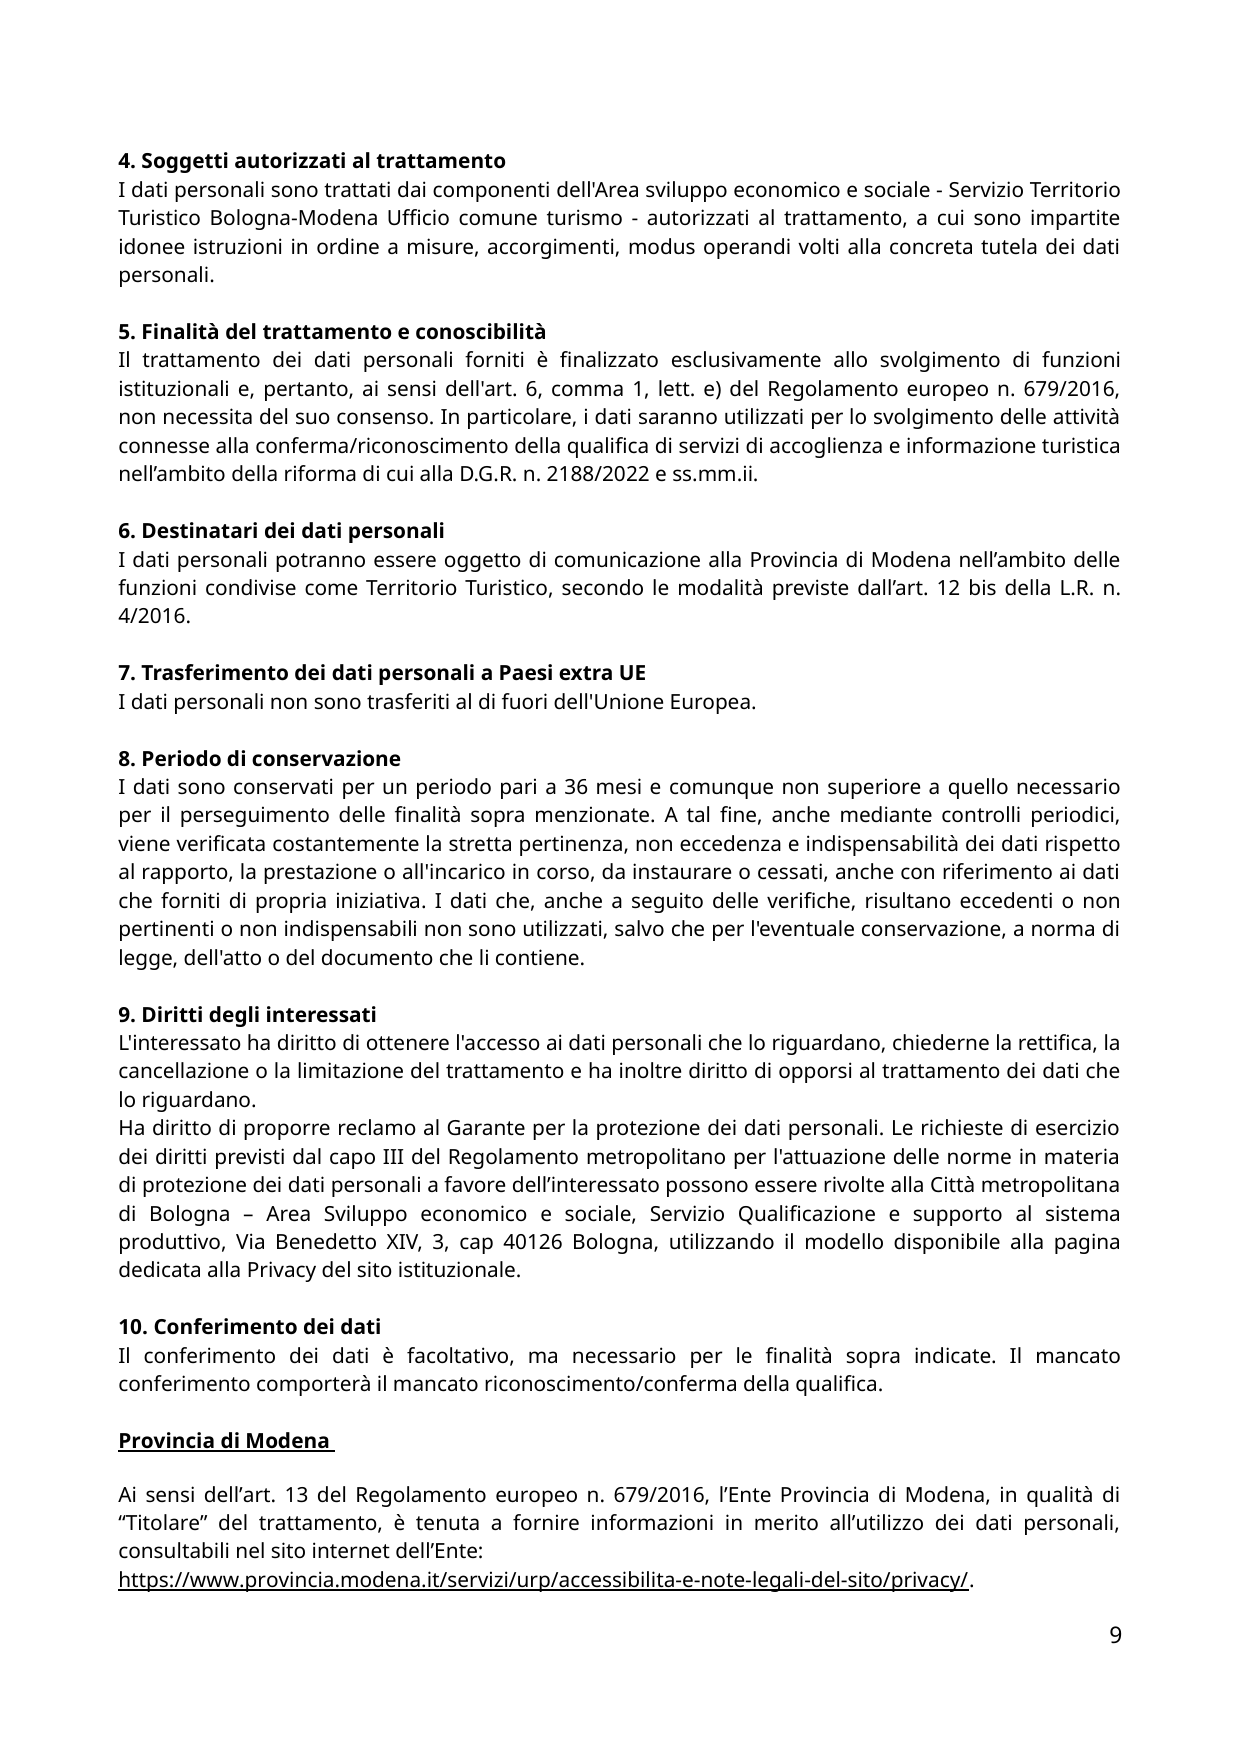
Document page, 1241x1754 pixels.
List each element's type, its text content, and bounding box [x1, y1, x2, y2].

text I dati personali potranno essere oggetto di comunicazione alla Provincia di Modena nell’ambito delle funzioni condivise come Territorio Turistico, secondo le modalità previste dall’art. 12 bis della L.R. n. 4/2016. [118, 545, 1122, 630]
text 8. Periodo di conservazione [118, 744, 1122, 772]
text 5. Finalità del trattamento e conoscibilità [118, 317, 1122, 346]
text 10. Conferimento dei dati [118, 1312, 1122, 1341]
text 7. Trasferimento dei dati personali a Paesi extra UE [118, 658, 1122, 687]
text Provincia di Modena [118, 1426, 1122, 1455]
text 6. Destinatari dei dati personali [118, 516, 1122, 545]
text Ha diritto di proporre reclamo al Garante per la protezione dei dati personali. Le richieste di esercizio dei diritti previsti dal capo III del Regolamento metropolitano per l'attuazione delle norme in materia di protezione dei dati personali a favore dell’interessato possono essere rivolte alla Città metropolitana di Bologna – Area Sviluppo economico e sociale, Servizio Qualificazione e supporto al sistema produttivo, Via Benedetto XIV, 3, cap 40126 Bologna, utilizzando il modello disponibile alla pagina dedicata alla Privacy del sito istituzionale. [118, 1113, 1122, 1284]
text I dati personali non sono trasferiti al di fuori dell'Unione Europea. [118, 687, 1122, 715]
text L'interessato ha diritto di ottenere l'accesso ai dati personali che lo riguardano, chiederne la rettifica, la cancellazione o la limitazione del trattamento e ha inoltre diritto di opporsi al trattamento dei dati che lo riguardano. [118, 1028, 1122, 1113]
text I dati personali sono trattati dai componenti dell'Area sviluppo economico e sociale - Servizio Territorio Turistico Bologna-Modena Ufficio comune turismo - autorizzati al trattamento, a cui sono impartite idonee istruzioni in ordine a misure, accorgimenti, modus operandi volti alla concreta tutela dei dati personali. [118, 175, 1122, 289]
text https://www.provincia.modena.it/servizi/urp/accessibilita-e-note-legali-del-sito/privacy/. [118, 1565, 1122, 1593]
text 9. Diritti degli interessati [118, 1000, 1122, 1028]
text Il conferimento dei dati è facoltativo, ma necessario per le finalità sopra indicate. Il mancato conferimento comporterà il mancato riconoscimento/conferma della qualifica. [118, 1341, 1122, 1398]
text Ai sensi dell’art. 13 del Regolamento europeo n. 679/2016, l’Ente Provincia di Modena, in qualità di “Titolare” del trattamento, è tenuta a fornire informazioni in merito all’utilizzo dei dati personali, consultabili nel sito internet dell’Ente: [118, 1480, 1122, 1565]
text Il trattamento dei dati personali forniti è finalizzato esclusivamente allo svolgimento di funzioni istituzionali e, pertanto, ai sensi dell'art. 6, comma 1, lett. e) del Regolamento europeo n. 679/2016, non necessita del suo consenso. In particolare, i dati saranno utilizzati per lo svolgimento delle attività connesse alla conferma/riconoscimento della qualifica di servizi di accoglienza e informazione turistica nell’ambito della riforma di cui alla D.G.R. n. 2188/2022 e ss.mm.ii. [118, 346, 1122, 488]
text 4. Soggetti autorizzati al trattamento [118, 147, 1122, 175]
text I dati sono conservati per un periodo pari a 36 mesi e comunque non superiore a quello necessario per il perseguimento delle finalità sopra menzionate. A tal fine, anche mediante controlli periodici, viene verificata costantemente la stretta pertinenza, non eccedenza e indispensabilità dei dati rispetto al rapporto, la prestazione o all'incarico in corso, da instaurare o cessati, anche con riferimento ai dati che forniti di propria iniziativa. I dati che, anche a seguito delle verifiche, risultano eccedenti o non pertinenti o non indispensabili non sono utilizzati, salvo che per l'eventuale conservazione, a norma di legge, dell'atto o del documento che li contiene. [118, 772, 1122, 971]
